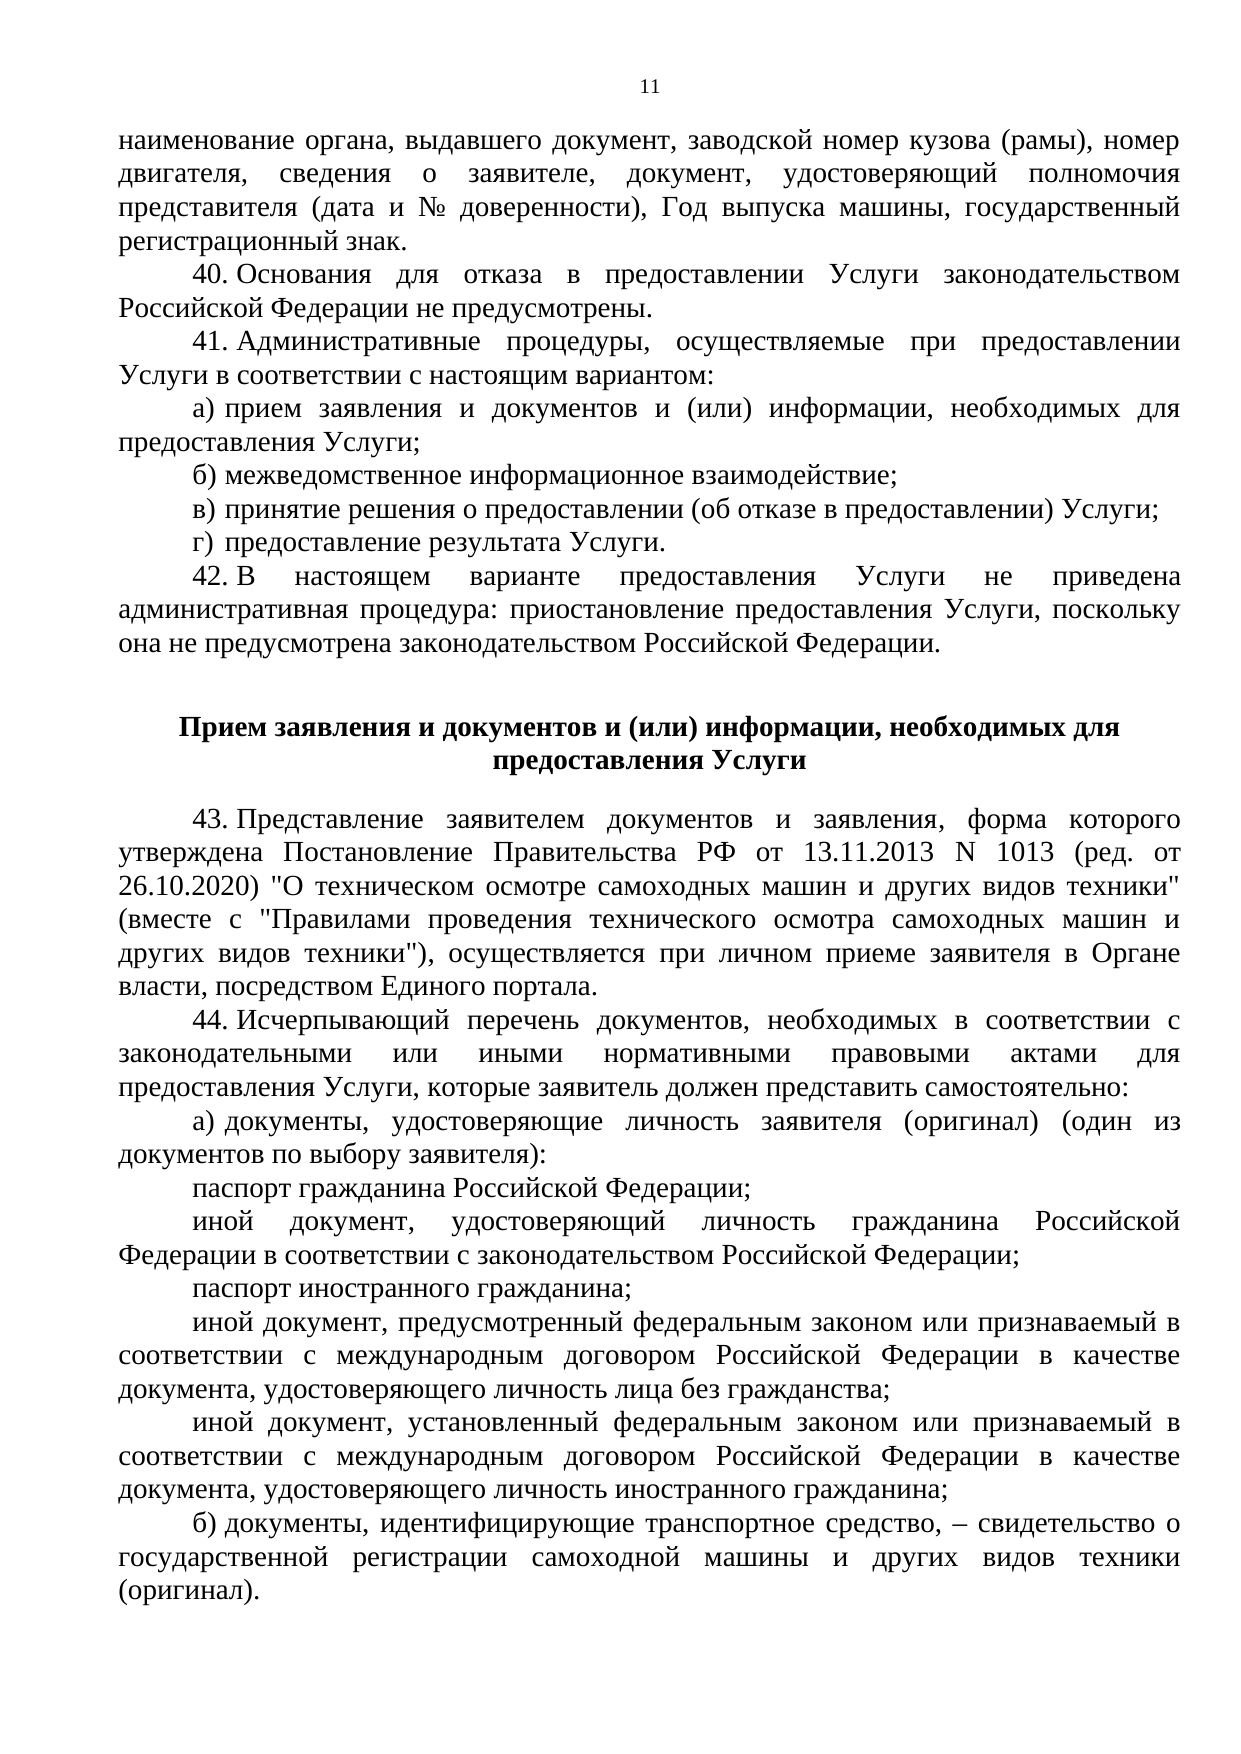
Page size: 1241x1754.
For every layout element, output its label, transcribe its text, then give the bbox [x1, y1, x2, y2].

list предоставление результата Услуги. [118, 524, 1181, 558]
list межведомственное информационное взаимодействие; [118, 457, 1181, 491]
list В настоящем варианте предоставления Услуги не приведена административная процедура: приостановление предоставления Услуги, поскольку она не предусмотрена законодательством Российской Федерации. [118, 558, 1181, 659]
list документы, идентифицирующие транспортное средство, – свидетельство о государственной регистрации самоходной машины и других видов техники (оригинал). [118, 1505, 1181, 1606]
text иной документ, предусмотренный федеральным законом или признаваемый в соответствии с международным договором Российской Федерации в качестве документа, удостоверяющего личность лица без гражданства; [118, 1304, 1181, 1404]
list принятие решения о предоставлении (об отказе в предоставлении) Услуги; [118, 491, 1181, 524]
list Представление заявителем документов и заявления, форма которого утверждена Постановление Правительства РФ от 13.11.2013 N 1013 (ред. от 26.10.2020) "О техническом осмотре самоходных машин и других видов техники" (вместе с "Правилами проведения технического осмотра самоходных машин и других видов техники"), осуществляется при личном приеме заявителя в Органе власти, посредством Единого портала. [118, 801, 1181, 1002]
list Исчерпывающий перечень документов, необходимых в соответствии с законодательными или иными нормативными правовыми актами для предоставления Услуги, которые заявитель должен представить самостоятельно: [118, 1002, 1181, 1103]
list прием заявления и документов и (или) информации, необходимых для предоставления Услуги; [118, 390, 1181, 457]
text паспорт иностранного гражданина; [118, 1270, 1181, 1304]
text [118, 122, 1181, 256]
list Основания для отказа в предоставлении Услуги законодательством Российской Федерации не предусмотрены. [118, 256, 1181, 323]
text паспорт гражданина Российской Федерации; [118, 1170, 1181, 1203]
text Прием заявления и документов и (или) информации, необходимых для предоставления Услуги [118, 709, 1181, 776]
list документы, удостоверяющие личность заявителя (оригинал) (один из документов по выбору заявителя): [118, 1103, 1181, 1170]
text иной документ, установленный федеральным законом или признаваемый в соответствии с международным договором Российской Федерации в качестве документа, удостоверяющего личность иностранного гражданина; [118, 1404, 1181, 1505]
text иной документ, удостоверяющий личность гражданина Российской Федерации в соответствии с законодательством Российской Федерации; [118, 1203, 1181, 1270]
list Административные процедуры, осуществляемые при предоставлении Услуги в соответствии с настоящим вариантом: [118, 323, 1181, 390]
